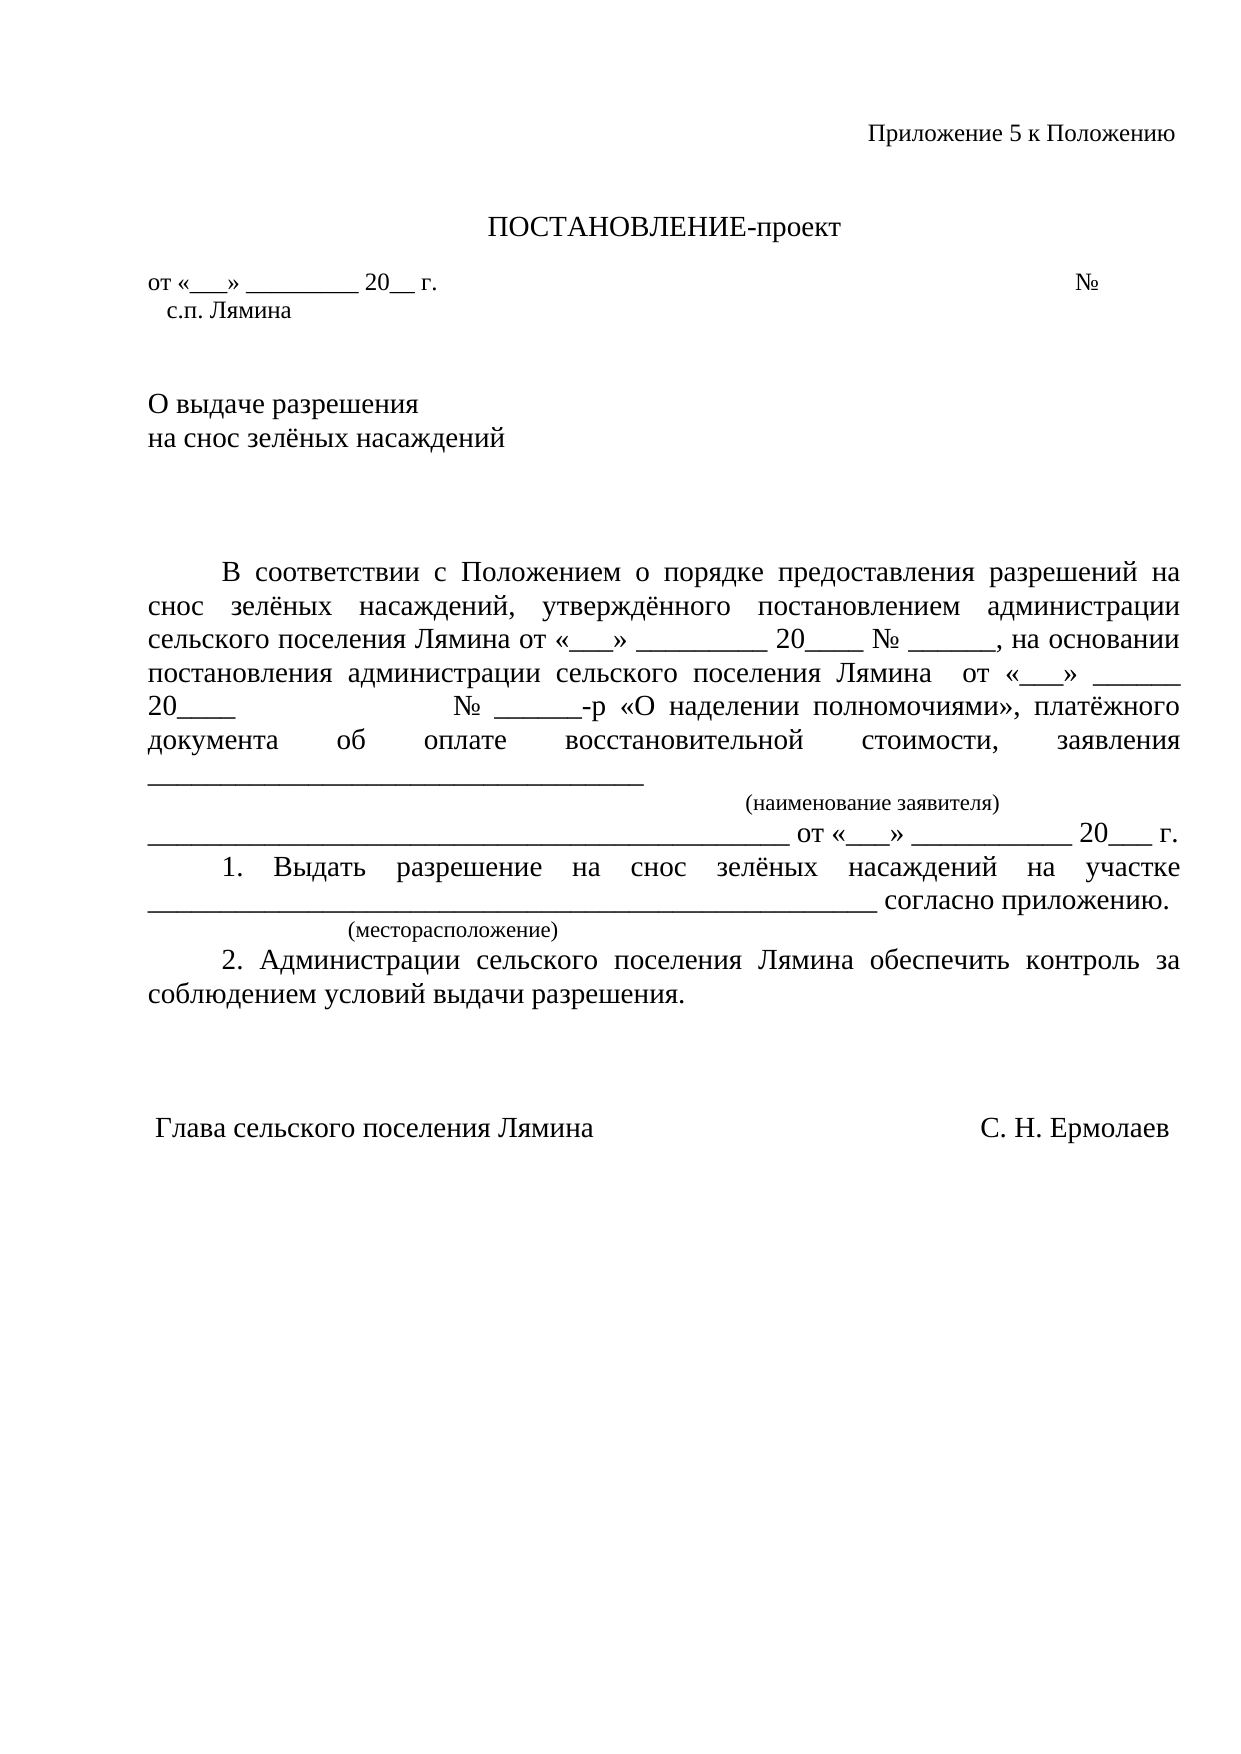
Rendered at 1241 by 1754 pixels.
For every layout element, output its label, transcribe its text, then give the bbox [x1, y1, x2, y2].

text Глава сельского поселения Лямина С. Н. Ермолаев [148, 1110, 1181, 1144]
text на снос зелёных насаждений [148, 420, 1181, 454]
text 2. Администрации сельского поселения Лямина обеспечить контроль за соблюдением условий выдачи разрешения. [148, 942, 1181, 1009]
text от «___» _________ 20__ г. № [148, 267, 1181, 296]
text Приложение 5 к Положению [148, 118, 1181, 147]
text 1. Выдать разрешение на снос зелёных насаждений на участке __________________________________________________ согласно приложению. [148, 849, 1181, 916]
text ПОСТАНОВЛЕНИЕ-проект [148, 209, 1181, 243]
text (наименование заявителя) [148, 789, 1181, 815]
text В соответствии с Положением о порядке предоставления разрешений на снос зелёных насаждений, утверждённого постановлением администрации сельского поселения Лямина от «___» _________ 20____ № ______, на основании постановления администрации сельского поселения Лямина от «___» ______ 20____ № ______-р «О наделении полномочиями», платёжного документа об оплате восстановительной стоимости, заявления __________________________________ [148, 554, 1181, 789]
text (месторасположение) [148, 916, 1181, 942]
text ____________________________________________ от «___» ___________ 20___ г. [148, 815, 1181, 849]
text с.п. Лямина [148, 296, 1181, 324]
text О выдаче разрешения [148, 387, 1181, 420]
